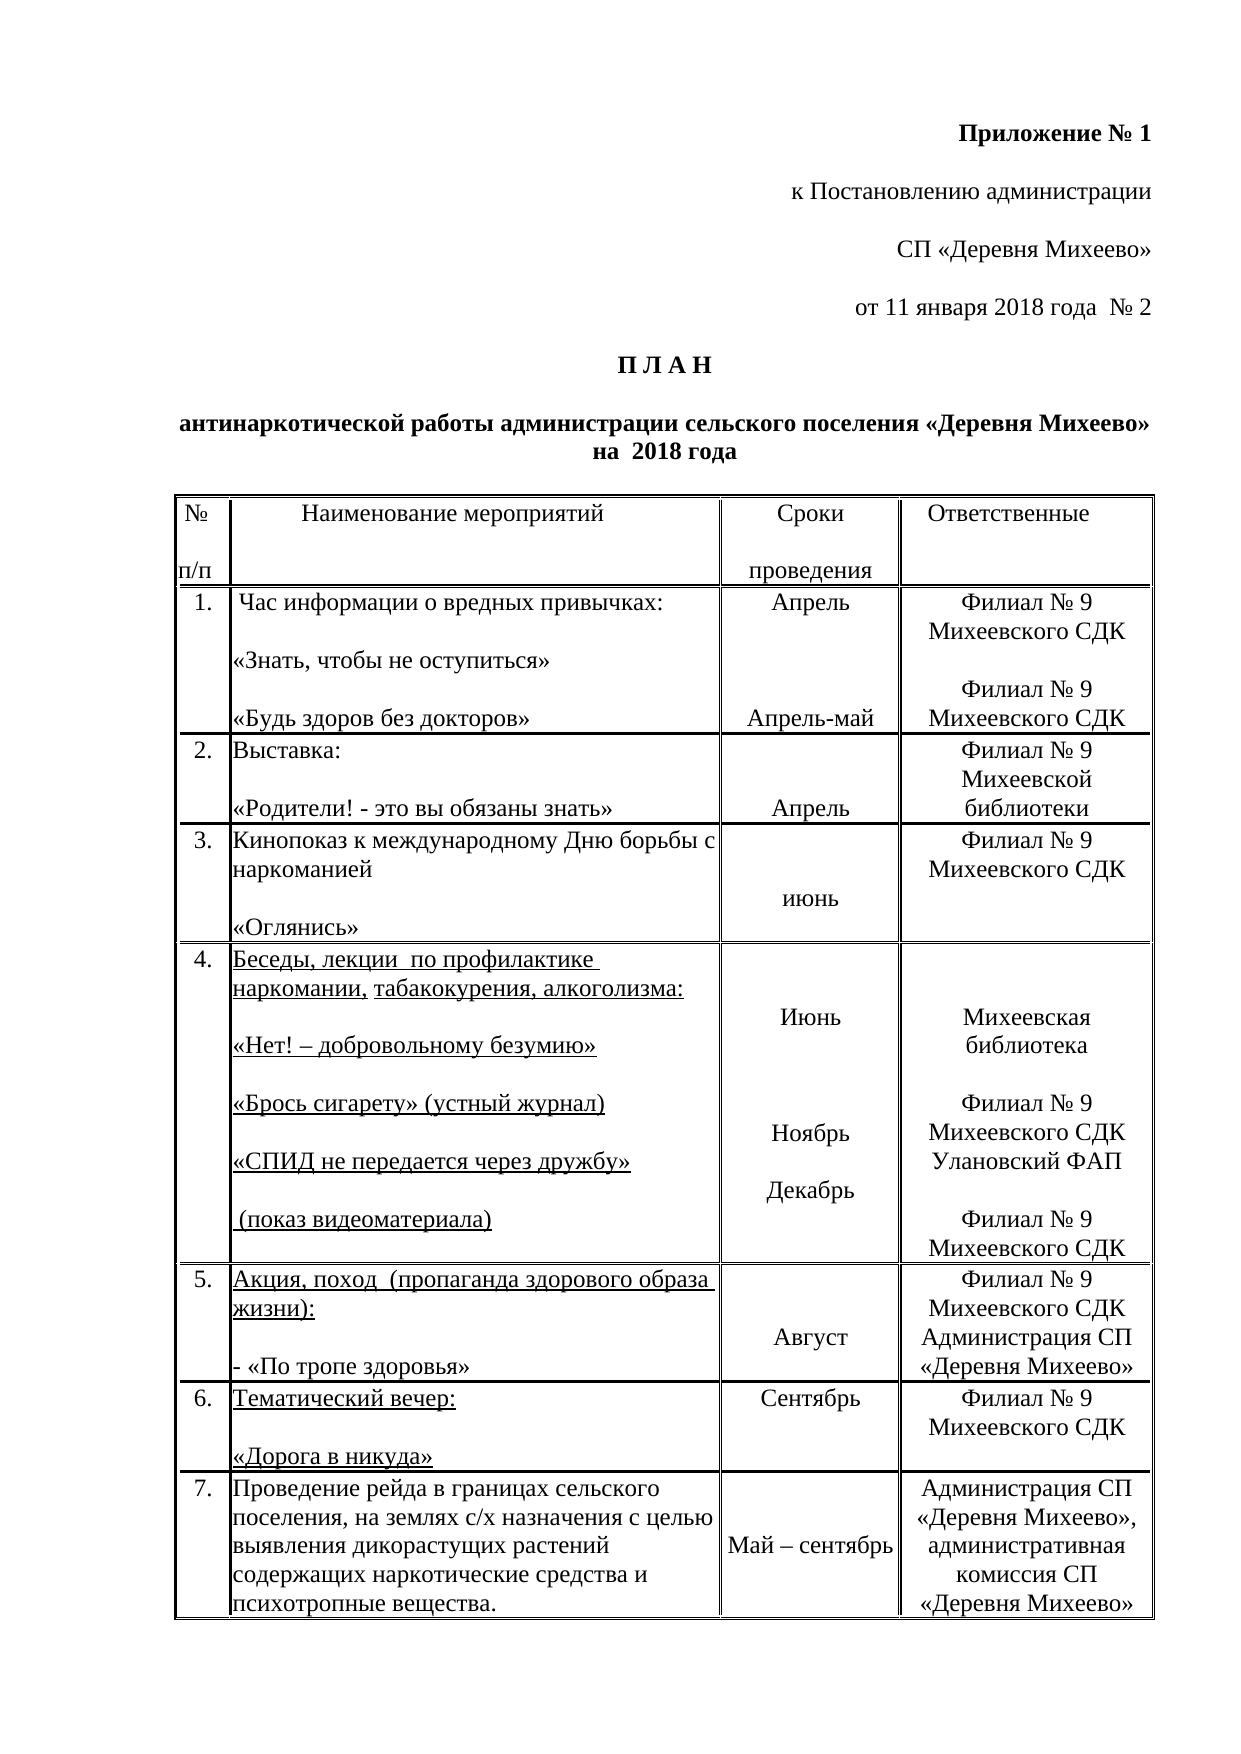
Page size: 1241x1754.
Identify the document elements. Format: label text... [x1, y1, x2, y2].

table_cell Апрель [722, 735, 898, 822]
table_cell 4. [176, 941, 230, 1261]
text антинаркотической работы администрации сельского поселения «Деревня Михеево» на 2018 года [177, 408, 1152, 465]
table_cell Михеевская библиотека Филиал № 9 Михеевского СДК Улановский ФАП Филиал № 9 Михеевского СДК [900, 941, 1153, 1261]
table_cell Июнь Ноябрь Декабрь [722, 944, 898, 1261]
table_cell 7. [177, 1470, 230, 1617]
text Приложение № 1 [177, 118, 1152, 147]
table_cell 6. [177, 1380, 229, 1470]
table_cell Апрель Апрель-май [722, 588, 898, 732]
table_cell Выставка: «Родители! - это вы обязаны знать» [232, 735, 719, 822]
table_cell Проведение рейда в границах сельского поселения, на землях с/х назначения с целью выявления дикорастущих растений содержащих наркотические средства и психотропные вещества. [230, 1473, 721, 1617]
table_cell июнь [722, 825, 898, 941]
text к Постановлению администрации [177, 176, 1152, 205]
table_header Ответственные [900, 498, 1152, 584]
text от 11 января 2018 года № 2 [177, 292, 1152, 321]
table_header № п/п [177, 496, 230, 584]
table_cell 3. [177, 822, 229, 941]
table_header Наименование мероприятий [230, 498, 721, 584]
text СП «Деревня Михеево» [177, 234, 1152, 263]
table_cell Администрация СП «Деревня Михеево», административная комиссия СП «Деревня Михеево» [900, 1470, 1152, 1617]
table_cell Август [722, 1265, 898, 1380]
table_cell 1. [177, 584, 229, 732]
text П Л А Н [177, 350, 1152, 378]
table_cell Кинопоказ к международному Дню борьбы с наркоманией «Оглянись» [232, 825, 719, 941]
table_cell Филиал № 9 Михеевского СДК Филиал № 9 Михеевского СДК [902, 584, 1152, 732]
table_cell Май – сентябрь [721, 1470, 900, 1617]
table_cell Акция, поход (пропаганда здорового образа жизни): - «По тропе здоровья» [232, 1265, 719, 1380]
table_cell 2. [177, 732, 229, 822]
table_header Сроки проведения [721, 496, 900, 584]
table_cell Филиал № 9 Михеевского СДК [902, 822, 1152, 941]
table_cell 5. [177, 1261, 229, 1380]
table_cell Час информации о вредных привычках: «Знать, чтобы не оступиться» «Будь здоров без докторов» [232, 588, 719, 732]
table_cell Тематический вечер: «Дорога в никуда» [232, 1383, 719, 1470]
table_cell Беседы, лекции по профилактике наркомании, табакокурения, алкоголизма: «Нет! – добровольному безумию» «Брось сигарету» (устный журнал) «СПИД не передается через дружбу» (показ видеоматериала) [232, 944, 719, 1261]
table_cell Филиал № 9 Михеевского СДК [902, 1380, 1152, 1470]
table_cell Филиал № 9 Михеевского СДК Администрация СП «Деревня Михеево» [902, 1261, 1152, 1380]
table_cell Сентябрь [722, 1383, 898, 1470]
table_cell Филиал № 9 Михеевской библиотеки [902, 732, 1152, 822]
